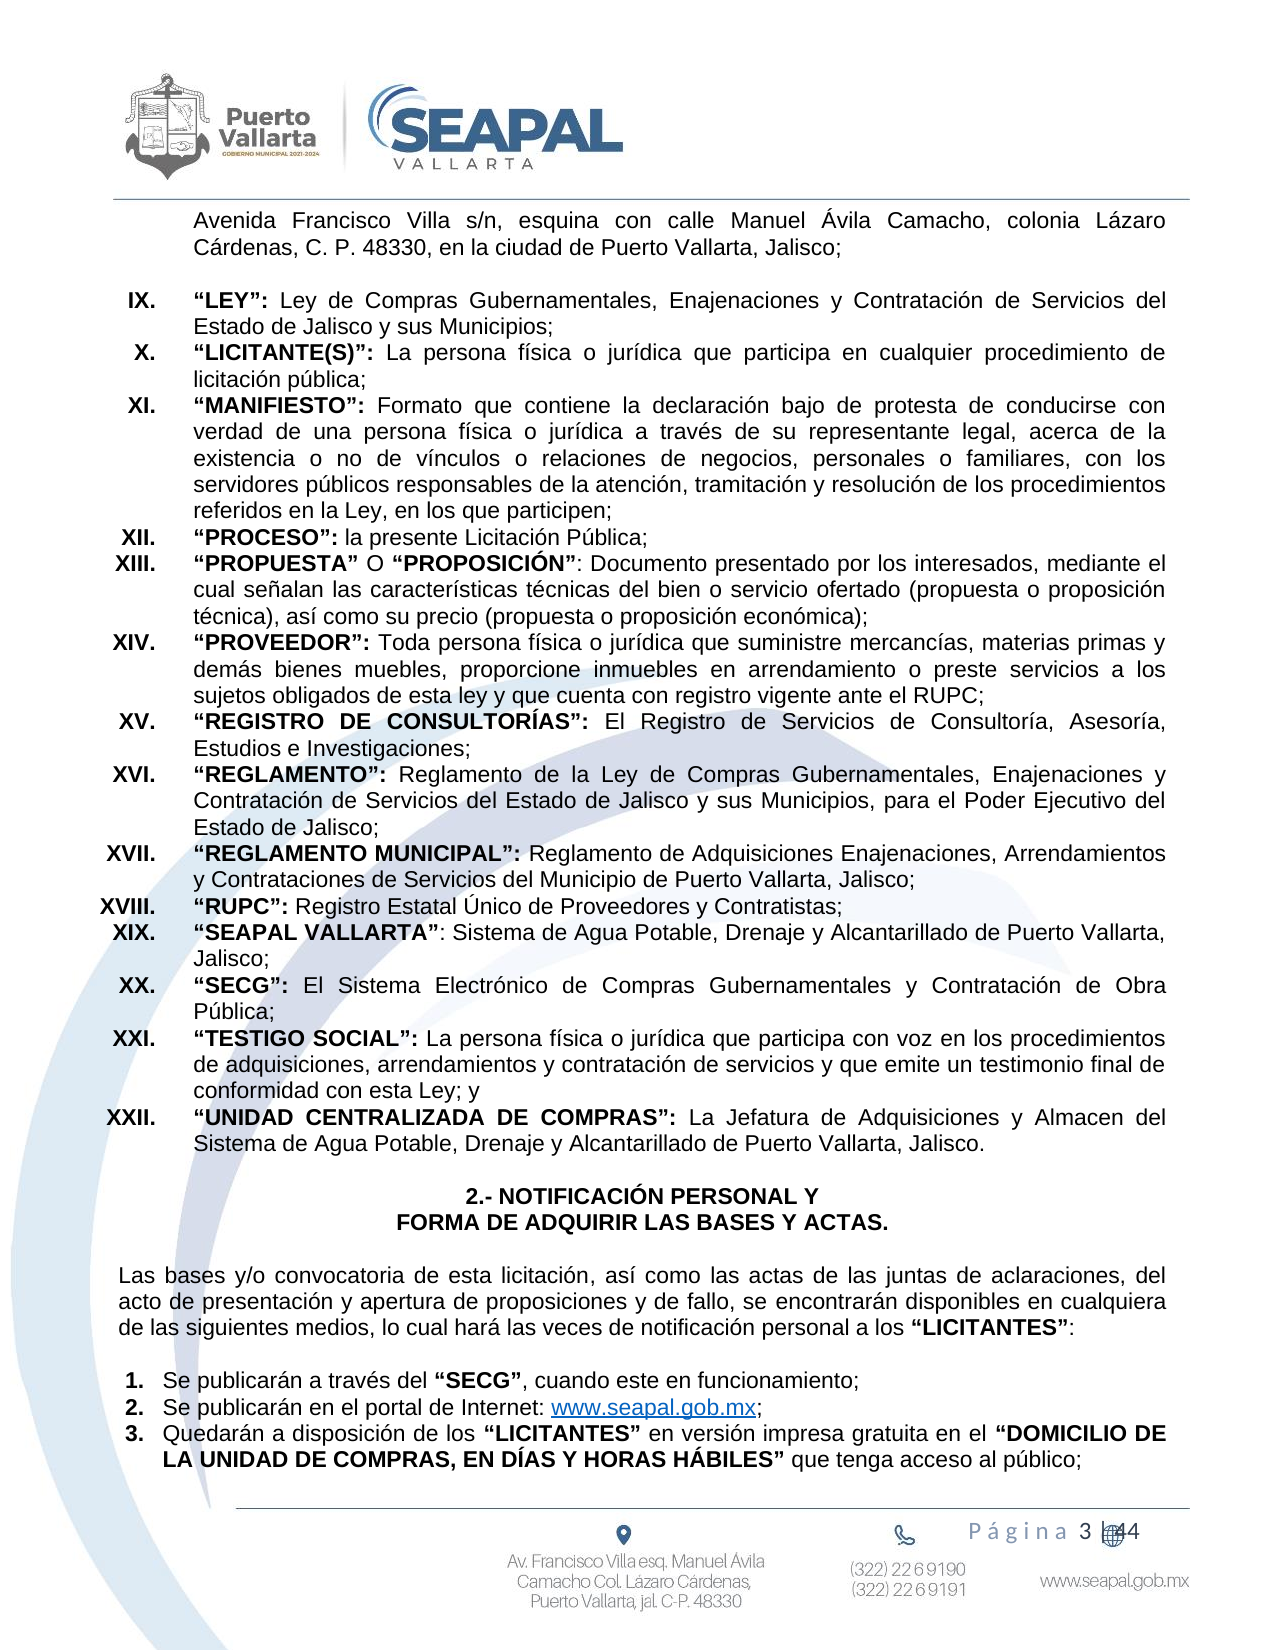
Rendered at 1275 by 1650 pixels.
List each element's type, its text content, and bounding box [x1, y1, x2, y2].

list “LICITANTE(S)”: La persona física o jurídica que participa en cualquier procedimiento de licitación pública; [156, 339, 1166, 392]
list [156, 207, 1166, 260]
list “REGISTRO DE CONSULTORÍAS”: El Registro de Servicios de Consultoría, Asesoría, Estudios e Investigaciones; [156, 708, 1166, 761]
list “UNIDAD CENTRALIZADA DE COMPRAS”: La Jefatura de Adquisiciones y Almacen del Sistema de Agua Potable, Drenaje y Alcantarillado de Puerto Vallarta, Jalisco. [156, 1103, 1166, 1156]
list “PROPUESTA” O “PROPOSICIÓN”: Documento presentado por los interesados, mediante el cual señalan las características técnicas del bien o servicio ofertado (propuesta o proposición técnica), así como su precio (propuesta o proposición económica); [156, 550, 1166, 629]
list Se publicarán en el portal de Internet: www.seapal.gob.mx; [125, 1393, 1166, 1420]
list “PROVEEDOR”: Toda persona física o jurídica que suministre mercancías, materias primas y demás bienes muebles, proporcione inmuebles en arrendamiento o preste servicios a los sujetos obligados de esta ley y que cuenta con registro vigente ante el RUPC; [156, 629, 1166, 708]
text Las bases y/o convocatoria de esta licitación, así como las actas de las juntas de aclaraciones, del acto de presentación y apertura de proposiciones y de fallo, se encontrarán disponibles en cualquiera de las siguientes medios, lo cual hará las veces de notificación personal a los “LICITANTES”: [118, 1262, 1166, 1341]
list “TESTIGO SOCIAL”: La persona física o jurídica que participa con voz en los procedimientos de adquisiciones, arrendamientos y contratación de servicios y que emite un testimonio final de conformidad con esta Ley; y [156, 1024, 1166, 1103]
list “MANIFIESTO”: Formato que contiene la declaración bajo de protesta de conducirse con verdad de una persona física o jurídica a través de su representante legal, acerca de la existencia o no de vínculos o relaciones de negocios, personales o familiares, con los servidores públicos responsables de la atención, tramitación y resolución de los procedimientos referidos en la Ley, en los que participen; [156, 392, 1166, 524]
list “RUPC”: Registro Estatal Único de Proveedores y Contratistas; [156, 893, 1166, 919]
list “LEY”: Ley de Compras Gubernamentales, Enajenaciones y Contratación de Servicios del Estado de Jalisco y sus Municipios; [156, 287, 1166, 339]
list Quedarán a disposición de los “LICITANTES” en versión impresa gratuita en el “DOMICILIO DE LA UNIDAD DE COMPRAS, EN DÍAS Y HORAS HÁBILES” que tenga acceso al público; [125, 1420, 1166, 1472]
picture [9, 0, 1275, 1650]
list “SECG”: El Sistema Electrónico de Compras Gubernamentales y Contratación de Obra Pública; [156, 972, 1166, 1024]
list “SEAPAL VALLARTA”: Sistema de Agua Potable, Drenaje y Alcantarillado de Puerto Vallarta, Jalisco; [156, 919, 1166, 972]
text 2.- NOTIFICACIÓN PERSONAL Y [118, 1183, 1166, 1209]
list Se publicarán a través del “SECG”, cuando este en funcionamiento; [125, 1367, 1166, 1393]
list “REGLAMENTO”: Reglamento de la Ley de Compras Gubernamentales, Enajenaciones y Contratación de Servicios del Estado de Jalisco y sus Municipios, para el Poder Ejecutivo del Estado de Jalisco; [156, 761, 1166, 840]
text FORMA DE ADQUIRIR LAS BASES Y ACTAS. [118, 1209, 1166, 1235]
list “REGLAMENTO MUNICIPAL”: Reglamento de Adquisiciones Enajenaciones, Arrendamientos y Contrataciones de Servicios del Municipio de Puerto Vallarta, Jalisco; [156, 840, 1166, 893]
list “PROCESO”: la presente Licitación Pública; [156, 524, 1166, 550]
